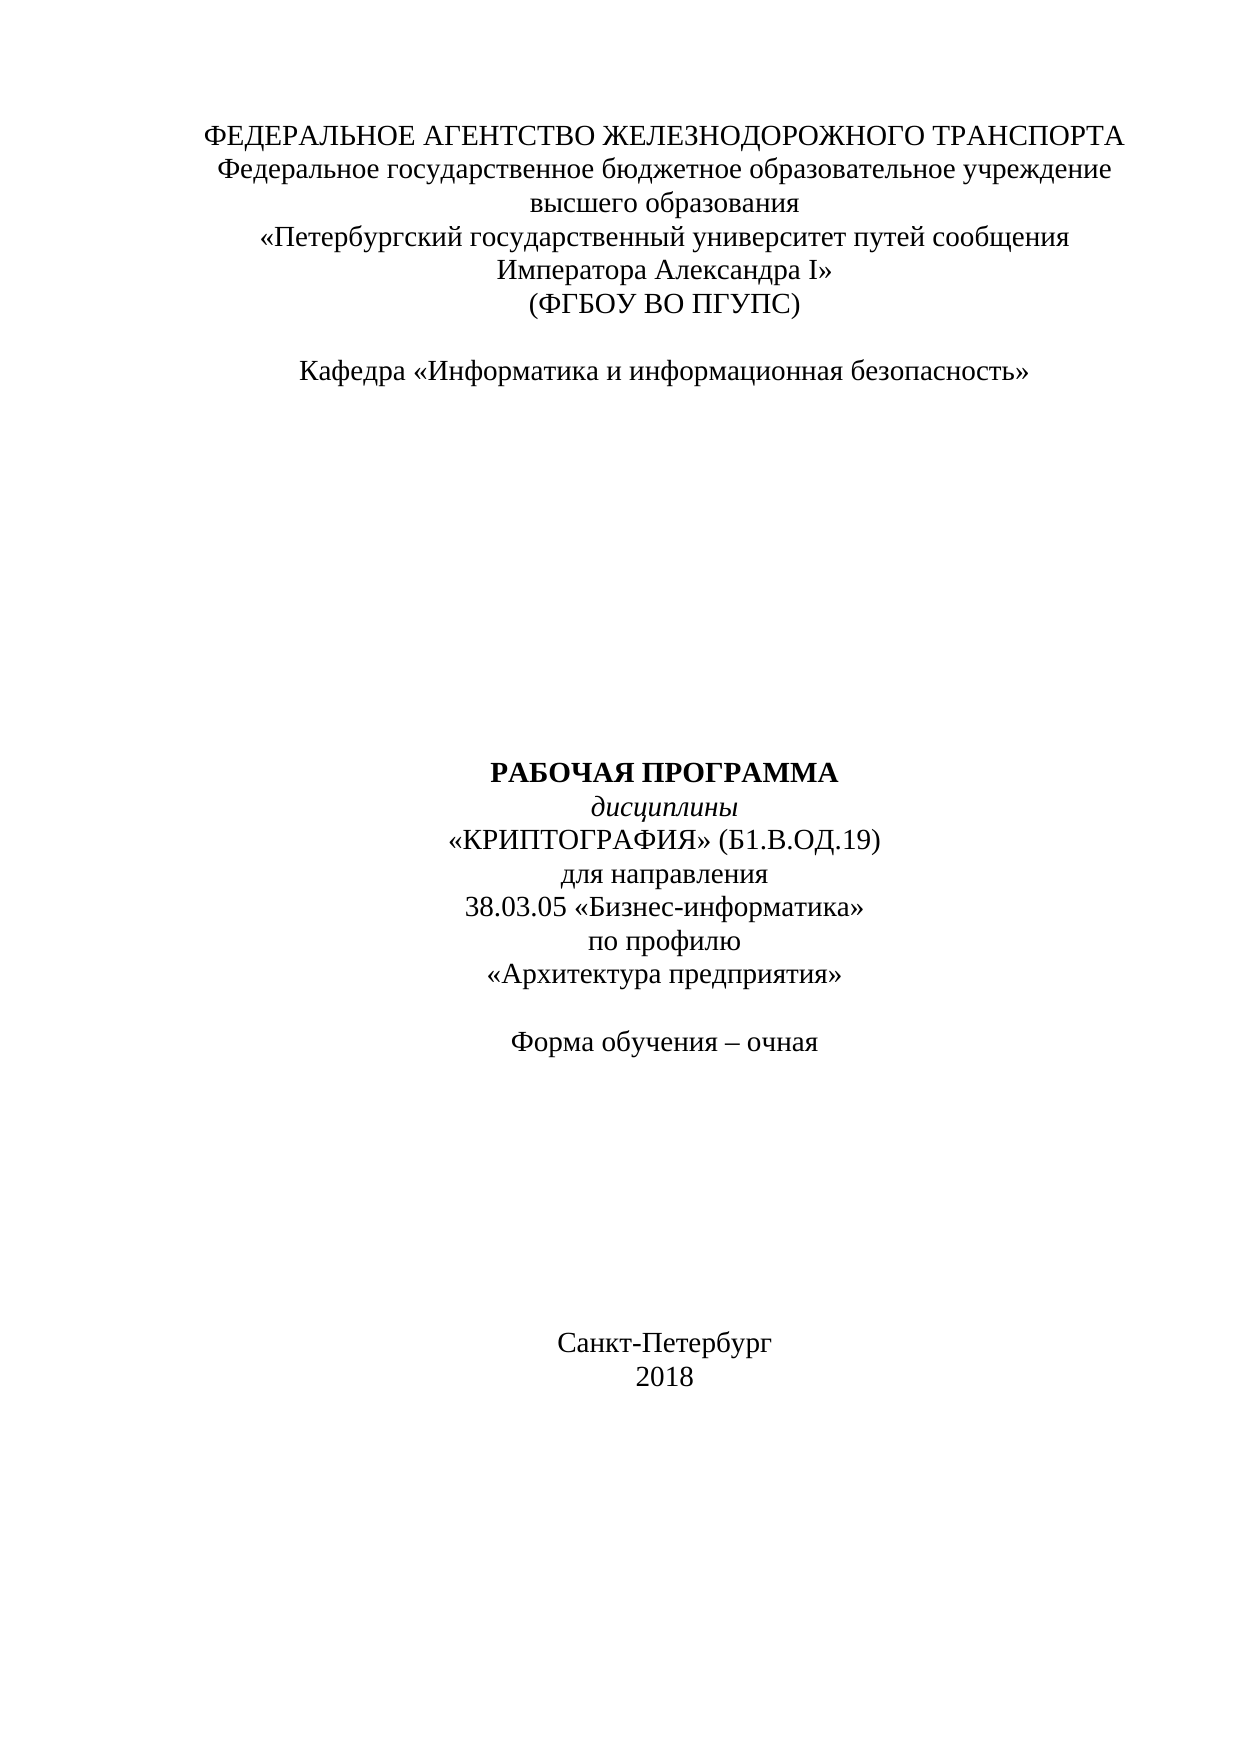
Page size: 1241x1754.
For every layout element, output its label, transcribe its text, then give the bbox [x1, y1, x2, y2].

text Федеральное государственное бюджетное образовательное учреждение высшего образования [177, 152, 1152, 219]
text 38.03.05 «Бизнес-информатика» [177, 889, 1152, 923]
text Форма обучения – очная [177, 1024, 1152, 1057]
text (ФГБОУ ВО ПГУПС) [177, 286, 1152, 319]
text ФЕДЕРАЛЬНОЕ АГЕНТСТВО ЖЕЛЕЗНОДОРОЖНОГО ТРАНСПОРТА [177, 118, 1152, 152]
text для направления [177, 856, 1152, 889]
text Императора Александра I» [177, 252, 1152, 286]
text Кафедра «Информатика и информационная безопасность» [177, 353, 1152, 386]
text «Петербургский государственный университет путей сообщения [177, 219, 1152, 252]
text «КРИПТОГРАФИЯ» (Б1.В.ОД.19) [177, 822, 1152, 856]
text дисциплины [177, 789, 1152, 822]
text Санкт-Петербург [177, 1326, 1152, 1359]
text «Архитектура предприятия» [177, 957, 1152, 990]
text по профилю [177, 923, 1152, 957]
text 2018 [177, 1359, 1152, 1393]
text РАБОЧАЯ ПРОГРАММА [177, 755, 1152, 789]
